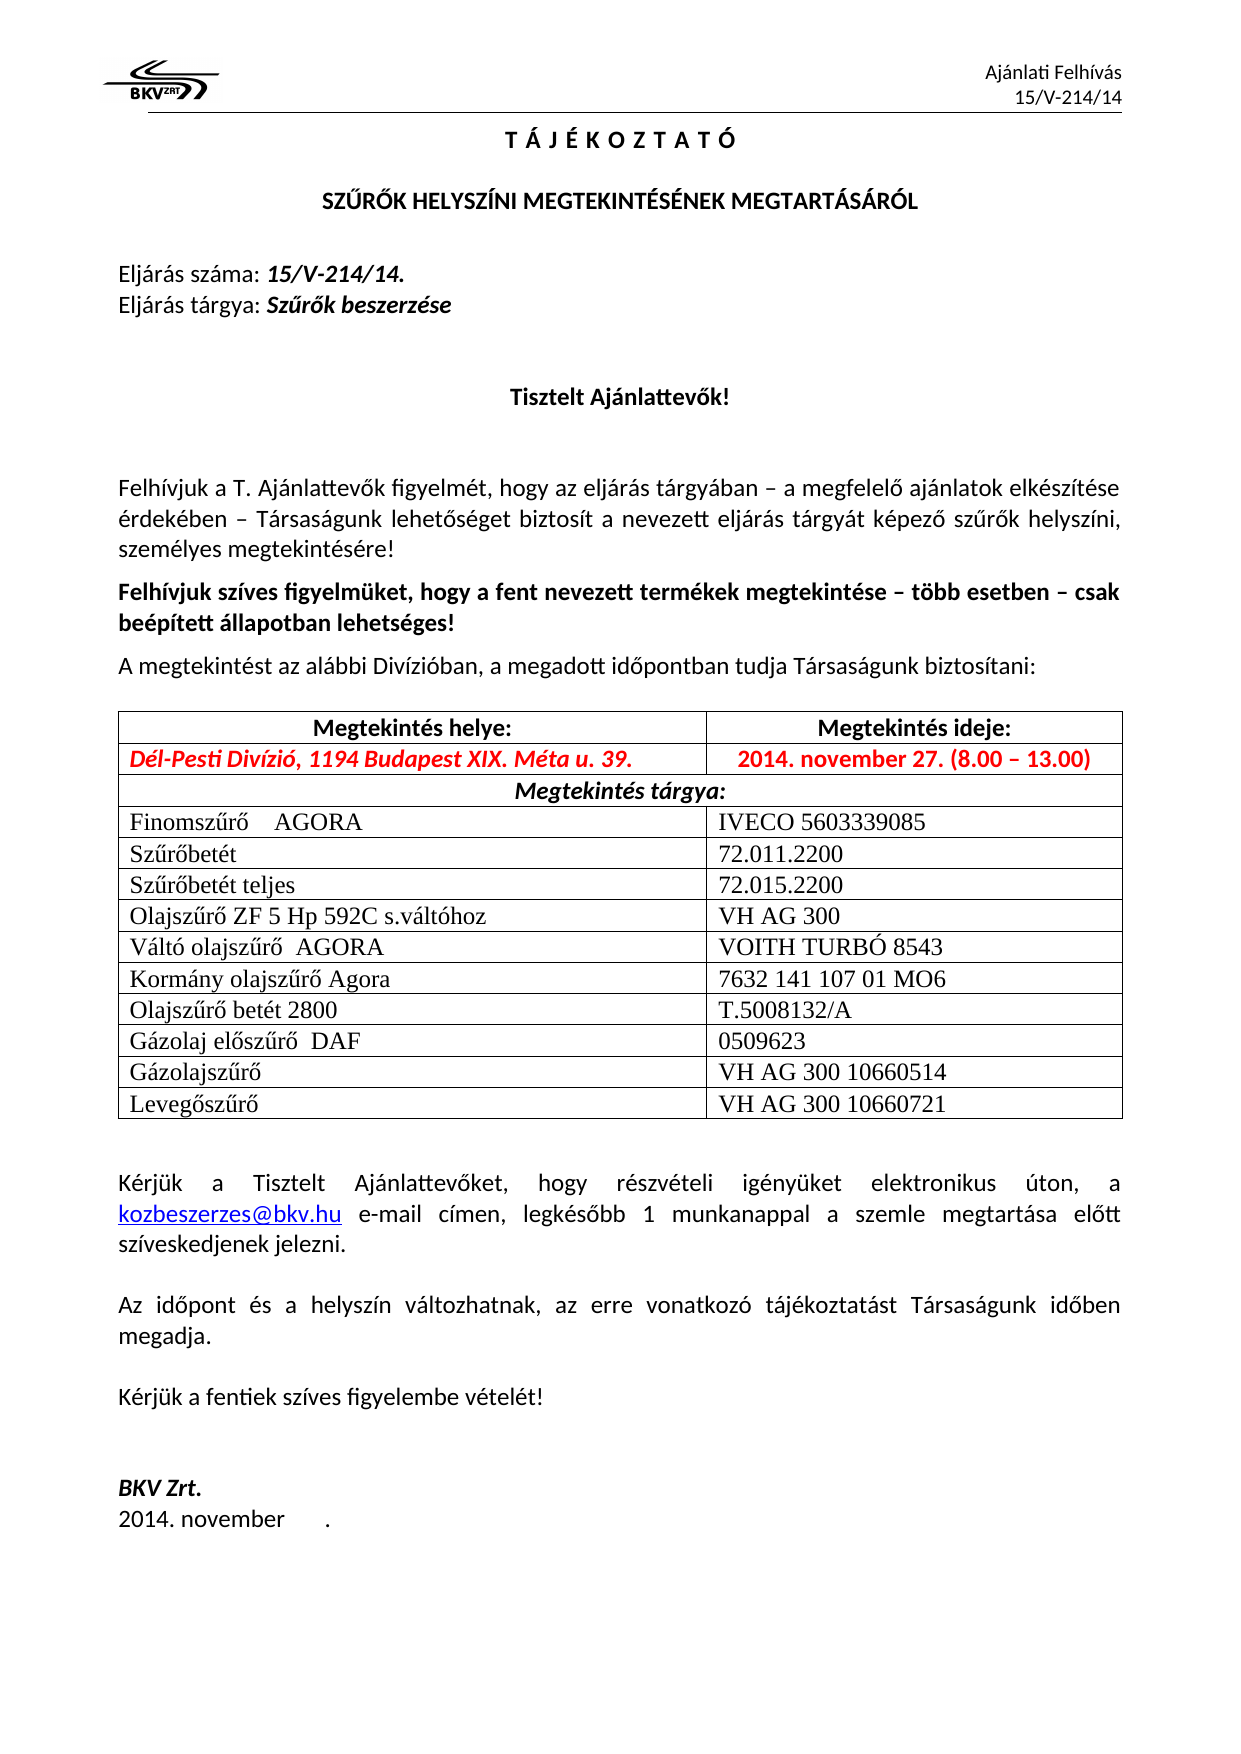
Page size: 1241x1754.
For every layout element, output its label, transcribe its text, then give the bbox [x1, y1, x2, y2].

table_cell Olajszűrő betét 2800 [119, 994, 706, 1024]
table_cell Megtekintés tárgya: [119, 775, 1122, 806]
table_cell 2014. november 27. (8.00 – 13.00) [707, 744, 1122, 774]
text BKV Zrt. [118, 1472, 1122, 1503]
table_cell Váltó olajszűrő AGORA [119, 932, 706, 962]
table_cell Dél-Pesti Divízió, 1194 Budapest XIX. Méta u. 39. [119, 744, 706, 774]
table_cell Kormány olajszűrő Agora [119, 963, 706, 993]
text TÁJÉKOZTATÓ [118, 124, 1122, 154]
table_cell VH AG 300 [707, 900, 1122, 931]
table_cell Levegőszűrő [119, 1088, 706, 1118]
table_cell 72.015.2200 [707, 869, 1122, 899]
text Tisztelt Ajánlattevők! [118, 381, 1122, 411]
list Kérjük a Tisztelt Ajánlattevőket, hogy részvételi igényüket elektronikus úton, a kozbeszerzes@bkv.hu e-mail címen, legkésőbb 1 munkanappal a szemle megtartása előtt szíveskedjenek jelezni. [118, 1167, 1122, 1259]
table_cell Szűrőbetét [119, 838, 706, 868]
table_cell Gázolaj előszűrő DAF [119, 1025, 706, 1056]
text SZŰRŐK HELYSZÍNI MEGTEKINTÉSÉNEK MEGTARTÁSÁRÓL [118, 185, 1122, 216]
table_cell Finomszűrő AGORA [119, 807, 706, 837]
table_cell 72.011.2200 [707, 838, 1122, 868]
table_cell 7632 141 107 01 MO6 [707, 963, 1122, 993]
table_header Megtekintés ideje: [707, 712, 1122, 742]
text 2014. november . [118, 1503, 1122, 1533]
list Felhívjuk szíves figyelmüket, hogy a fent nevezett termékek megtekintése – több esetben – csak beépített állapotban lehetséges! [118, 576, 1122, 637]
text Eljárás tárgya: Szűrők beszerzése [118, 289, 1122, 320]
text Eljárás száma: 15/V-214/14. [118, 259, 1122, 289]
table_cell VOITH TURBÓ 8543 [707, 932, 1122, 962]
table_cell Olajszűrő ZF 5 Hp 592C s.váltóhoz [119, 900, 706, 931]
table_cell T.5008132/A [707, 994, 1122, 1024]
text A megtekintést az alábbi Divízióban, a megadott időpontban tudja Társaságunk biztosítani: [118, 650, 1122, 680]
table_header Megtekintés helye: [119, 712, 706, 742]
table_cell 0509623 [707, 1025, 1122, 1056]
table_cell Gázolajszűrő [119, 1057, 706, 1087]
text Az időpont és a helyszín változhatnak, az erre vonatkozó tájékoztatást Társaságunk időben megadja. [118, 1289, 1122, 1350]
table_cell IVECO 5603339085 [707, 807, 1122, 837]
table_cell VH AG 300 10660514 [707, 1057, 1122, 1087]
table_cell VH AG 300 10660721 [707, 1088, 1122, 1118]
text Kérjük a fentiek szíves figyelembe vételét! [118, 1381, 1122, 1411]
table_cell Szűrőbetét teljes [119, 869, 706, 899]
text Felhívjuk a T. Ajánlattevők figyelmét, hogy az eljárás tárgyában – a megfelelő ajánlatok elkészítése érdekében – Társaságunk lehetőséget biztosít a nevezett eljárás tárgyát képező szűrők helyszíni, személyes megtekintésére! [118, 472, 1122, 564]
picture [99, 57, 223, 103]
